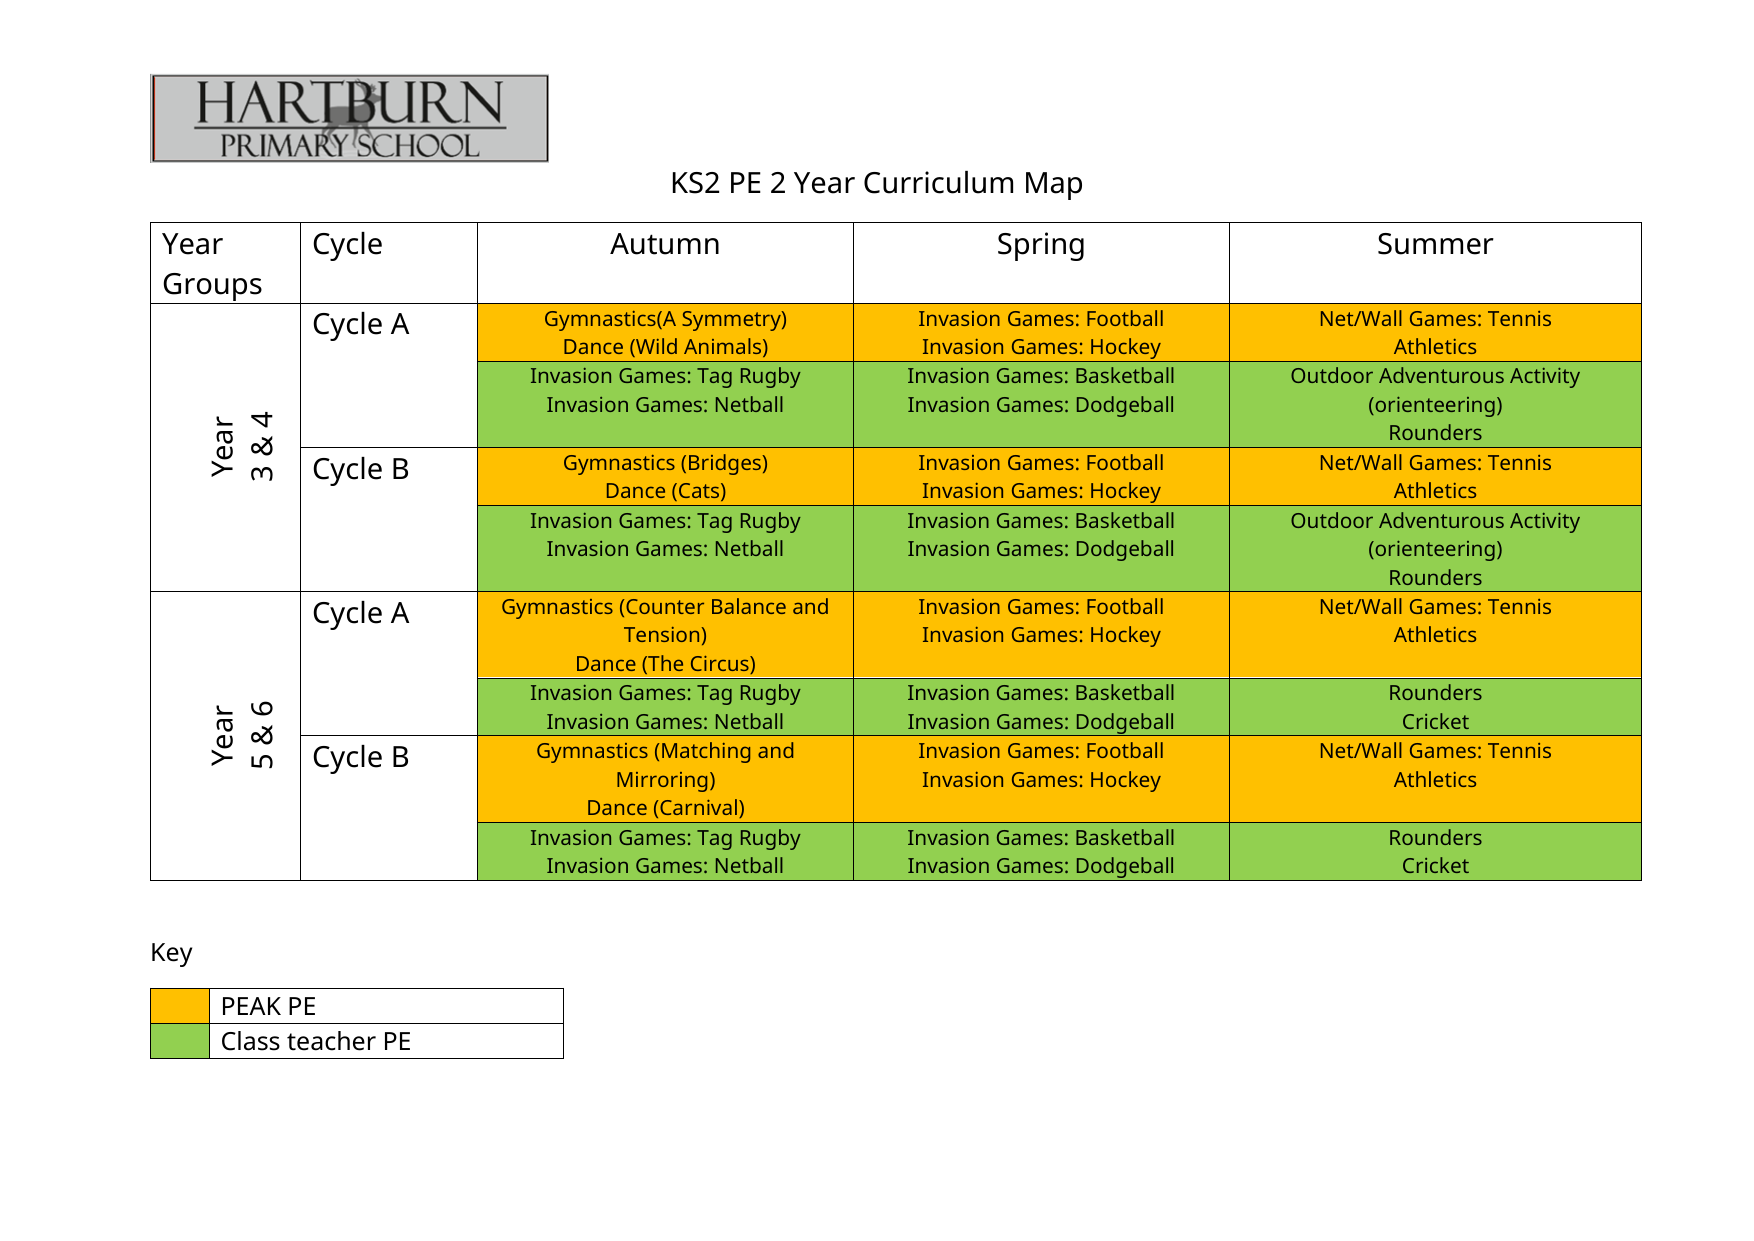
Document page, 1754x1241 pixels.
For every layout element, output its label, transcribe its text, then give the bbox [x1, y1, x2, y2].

table_header PEAK PE [210, 989, 563, 1023]
text Key [150, 934, 1604, 968]
table_header Cycle [301, 223, 477, 303]
table_cell Invasion Games: Basketball Invasion Games: Dodgeball [854, 362, 1229, 447]
table_cell Rounders Cricket [1230, 679, 1641, 735]
table_cell Net/Wall Games: Tennis Athletics [1230, 448, 1641, 505]
table_header Year Groups [151, 223, 300, 303]
table_cell Year 3 & 4 [151, 304, 300, 591]
table_header [151, 989, 209, 1023]
table_cell Net/Wall Games: Tennis Athletics [1230, 736, 1641, 822]
table_header Spring [854, 223, 1229, 303]
text KS2 PE 2 Year Curriculum Map [150, 163, 1604, 202]
table_cell Gymnastics (Bridges) Dance (Cats) [478, 448, 853, 505]
table_cell Invasion Games: Football Invasion Games: Hockey [854, 448, 1229, 505]
table_cell Invasion Games: Football Invasion Games: Hockey [854, 736, 1229, 822]
table_cell Invasion Games: Tag Rugby Invasion Games: Netball [478, 362, 853, 447]
table_cell Invasion Games: Tag Rugby Invasion Games: Netball [478, 506, 853, 591]
table_cell Gymnastics(A Symmetry) Dance (Wild Animals) [478, 304, 853, 361]
table_cell Cycle B [301, 448, 477, 591]
table_cell Outdoor Adventurous Activity (orienteering) Rounders [1230, 506, 1641, 591]
table_header Summer [1230, 223, 1641, 303]
table_cell Year 5 & 6 [151, 592, 300, 880]
table_cell Cycle B [301, 736, 477, 880]
picture [150, 73, 549, 163]
table_cell Class teacher PE [210, 1024, 563, 1058]
table_cell Gymnastics (Counter Balance and Tension) Dance (The Circus) [478, 592, 853, 677]
table_cell Invasion Games: Basketball Invasion Games: Dodgeball [854, 679, 1229, 735]
table_cell Invasion Games: Football Invasion Games: Hockey [854, 592, 1229, 677]
table_cell Outdoor Adventurous Activity (orienteering) Rounders [1230, 362, 1641, 447]
table_cell Invasion Games: Tag Rugby Invasion Games: Netball [478, 679, 853, 735]
table_cell Gymnastics (Matching and Mirroring) Dance (Carnival) [478, 736, 853, 822]
table_cell Net/Wall Games: Tennis Athletics [1230, 592, 1641, 677]
table_header Autumn [478, 223, 853, 303]
table_cell Cycle A [301, 592, 477, 735]
table_cell [151, 1024, 209, 1058]
table_cell Rounders Cricket [1230, 823, 1641, 880]
table_cell Net/Wall Games: Tennis Athletics [1230, 304, 1641, 361]
table_cell Invasion Games: Basketball Invasion Games: Dodgeball [854, 506, 1229, 591]
table_cell Invasion Games: Tag Rugby Invasion Games: Netball [478, 823, 853, 880]
table_cell Invasion Games: Football Invasion Games: Hockey [854, 304, 1229, 361]
table_cell Cycle A [301, 304, 477, 447]
table_cell Invasion Games: Basketball Invasion Games: Dodgeball [854, 823, 1229, 880]
